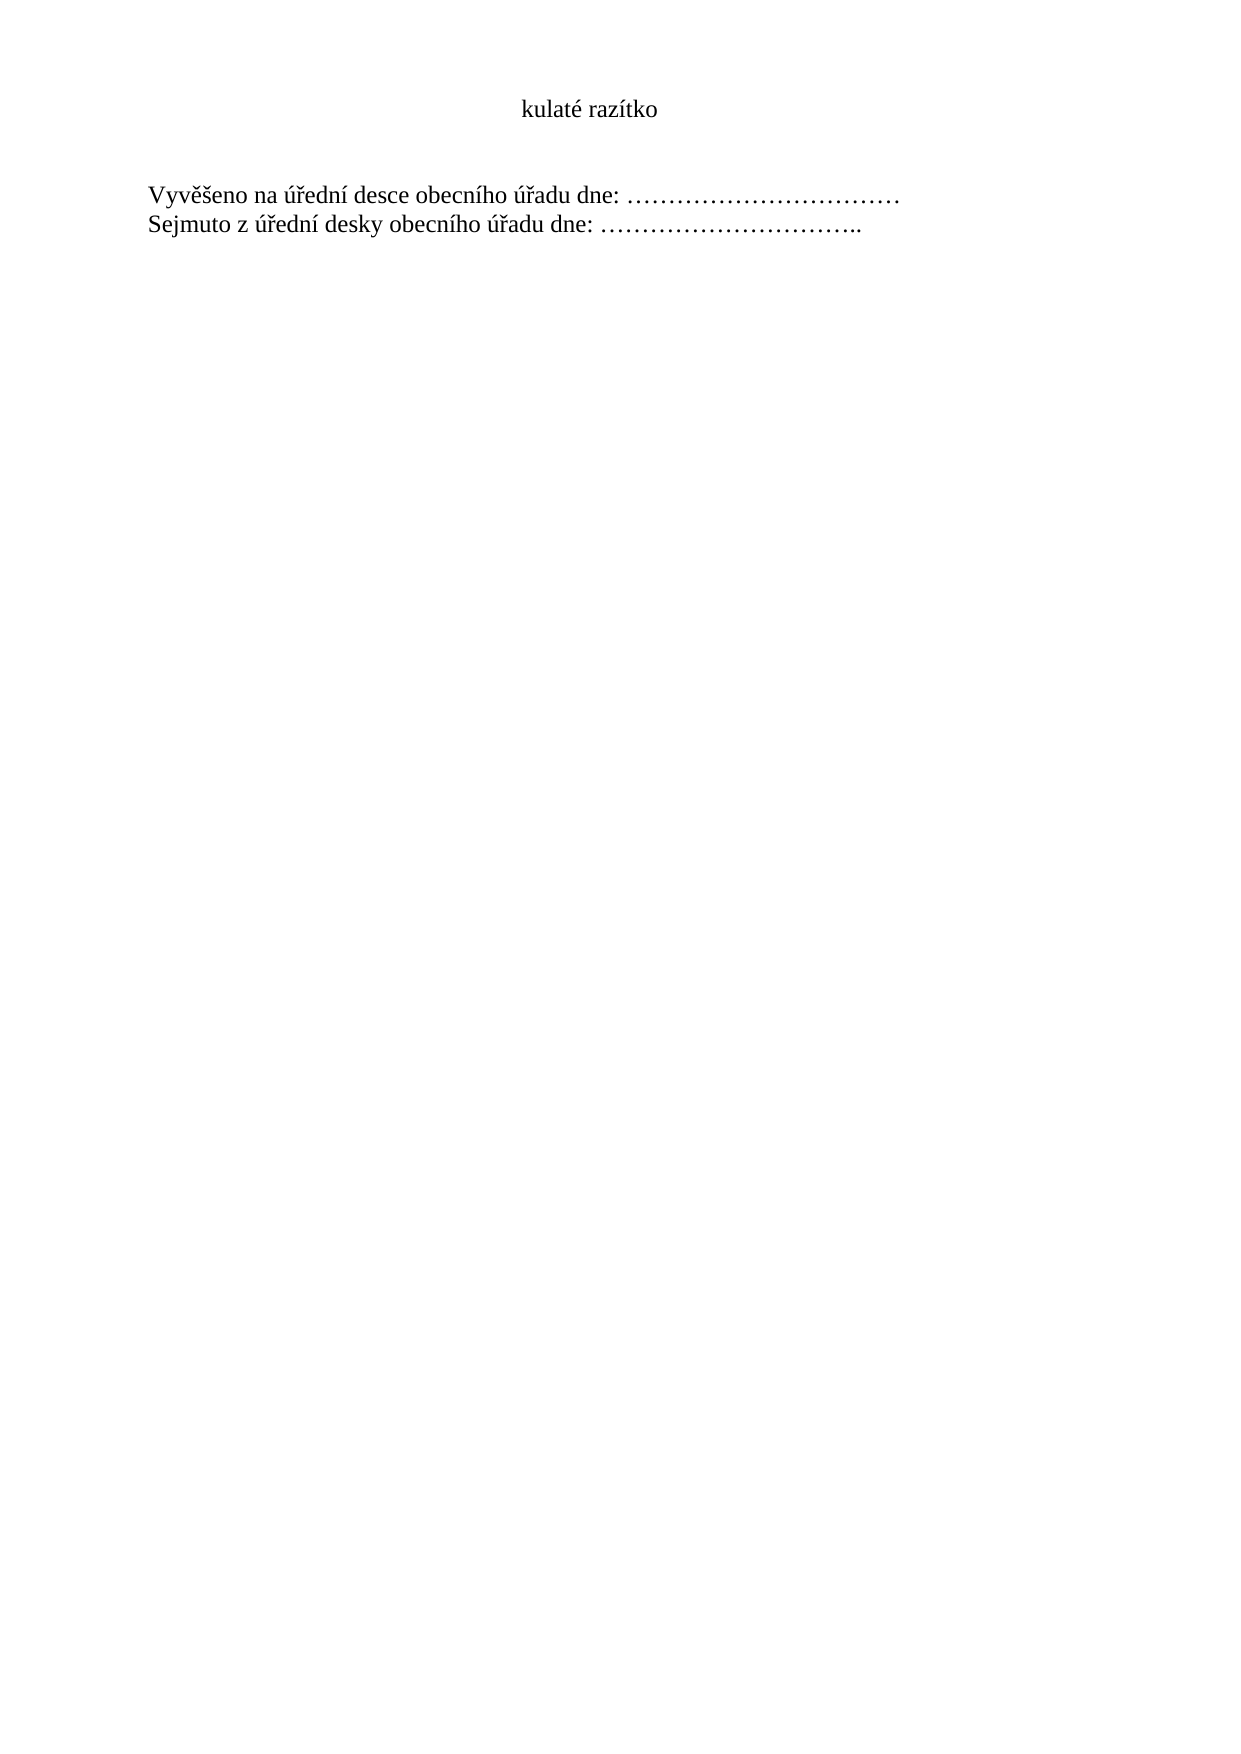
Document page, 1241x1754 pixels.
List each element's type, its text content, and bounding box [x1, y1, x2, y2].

text Vyvěšeno na úřední desce obecního úřadu dne: …………………………… [148, 180, 1031, 209]
text kulaté razítko [148, 94, 1031, 122]
text Sejmuto z úřední desky obecního úřadu dne: ………………………….. [148, 209, 1031, 237]
